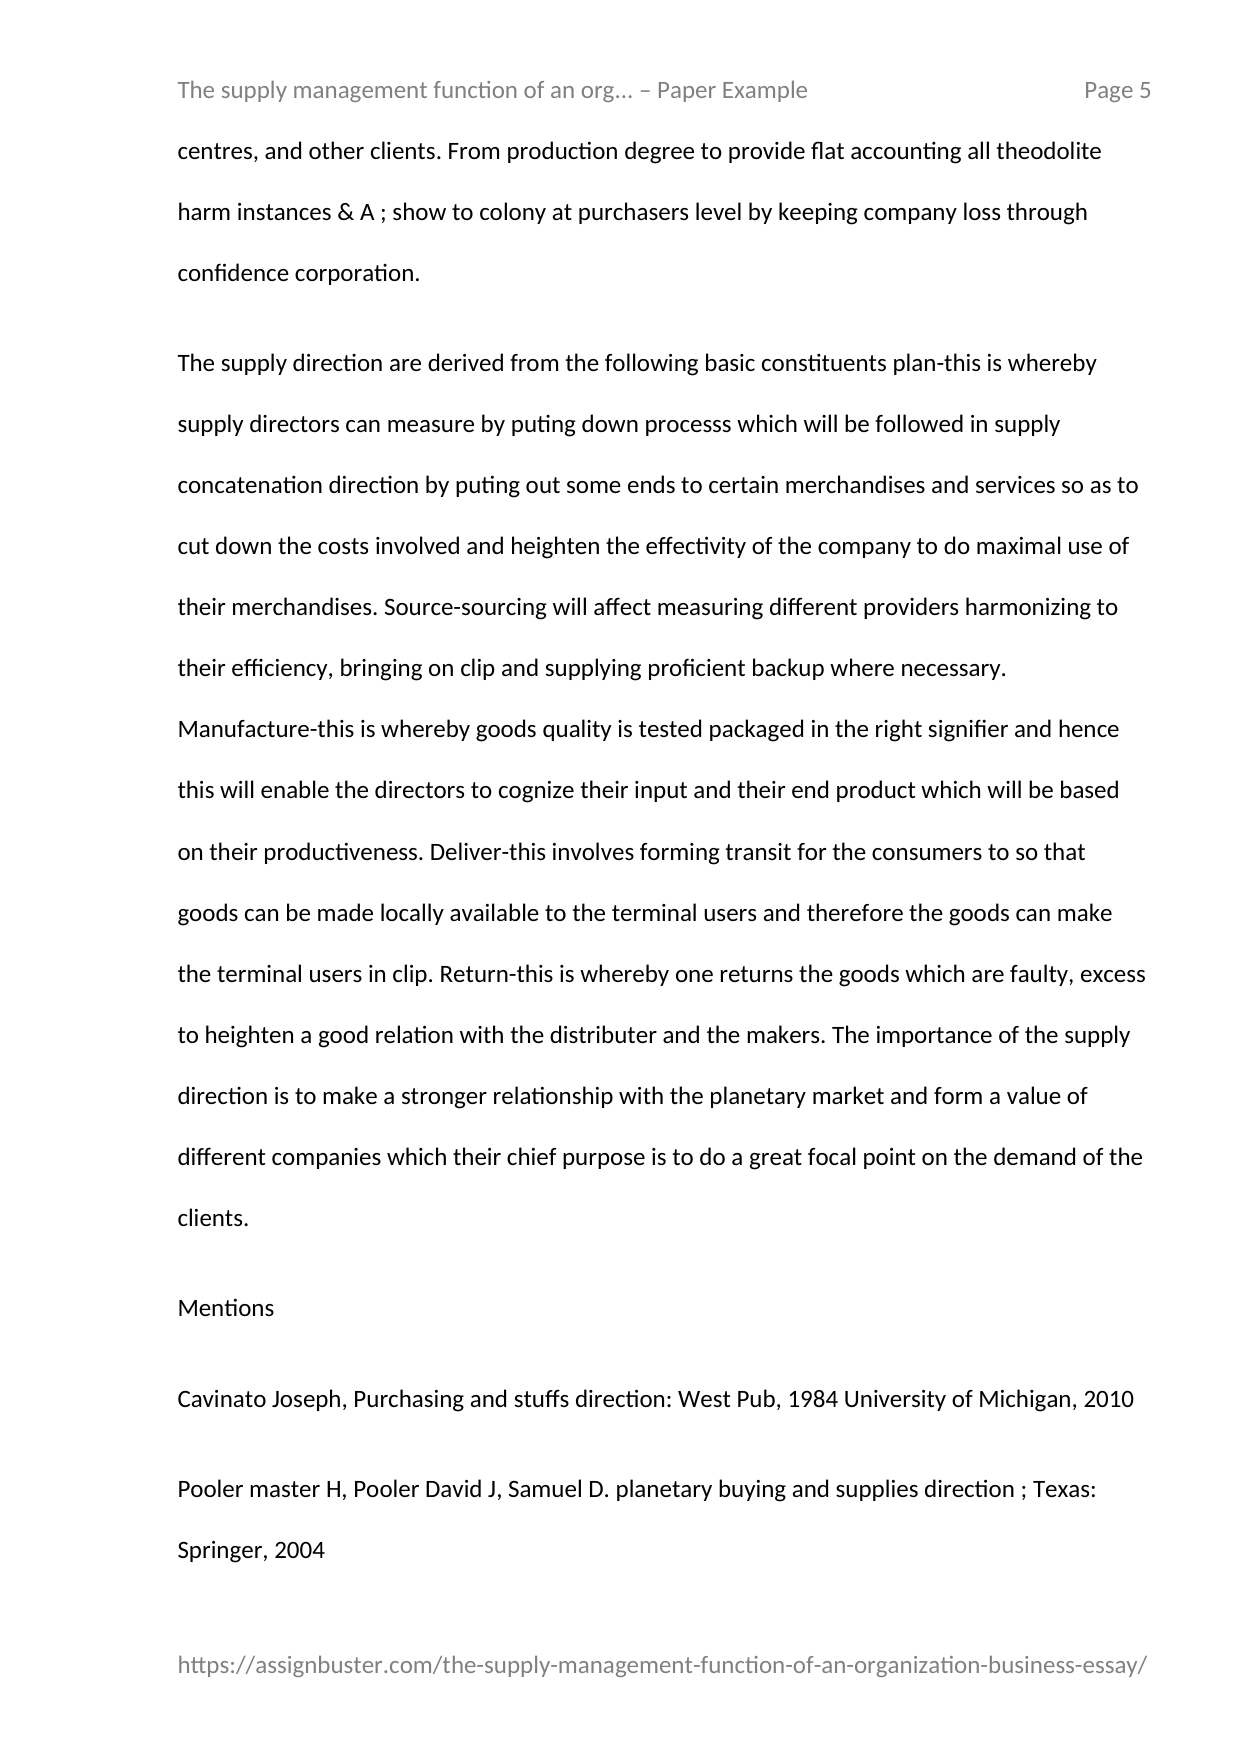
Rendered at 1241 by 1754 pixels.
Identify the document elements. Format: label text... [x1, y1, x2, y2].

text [177, 135, 1152, 287]
text Pooler master H, Pooler David J, Samuel D. planetary buying and supplies direction ; Texas: Springer, 2004 [177, 1473, 1152, 1565]
text Mentions [177, 1292, 1152, 1323]
text Cavinato Joseph, Purchasing and stuffs direction: West Pub, 1984 University of Michigan, 2010 [177, 1383, 1152, 1413]
text The supply direction are derived from the following basic constituents plan-this is whereby supply directors can measure by puting down processs which will be followed in supply concatenation direction by puting out some ends to certain merchandises and services so as to cut down the costs involved and heighten the effectivity of the company to do maximal use of their merchandises. Source-sourcing will affect measuring different providers harmonizing to their efficiency, bringing on clip and supplying proficient backup where necessary. Manufacture-this is whereby goods quality is tested packaged in the right signifier and hence this will enable the directors to cognize their input and their end product which will be based on their productiveness. Deliver-this involves forming transit for the consumers to so that goods can be made locally available to the terminal users and therefore the goods can make the terminal users in clip. Return-this is whereby one returns the goods which are faulty, excess to heighten a good relation with the distributer and the makers. The importance of the supply direction is to make a stronger relationship with the planetary market and form a value of different companies which their chief purpose is to do a great focal point on the demand of the clients. [177, 347, 1152, 1232]
